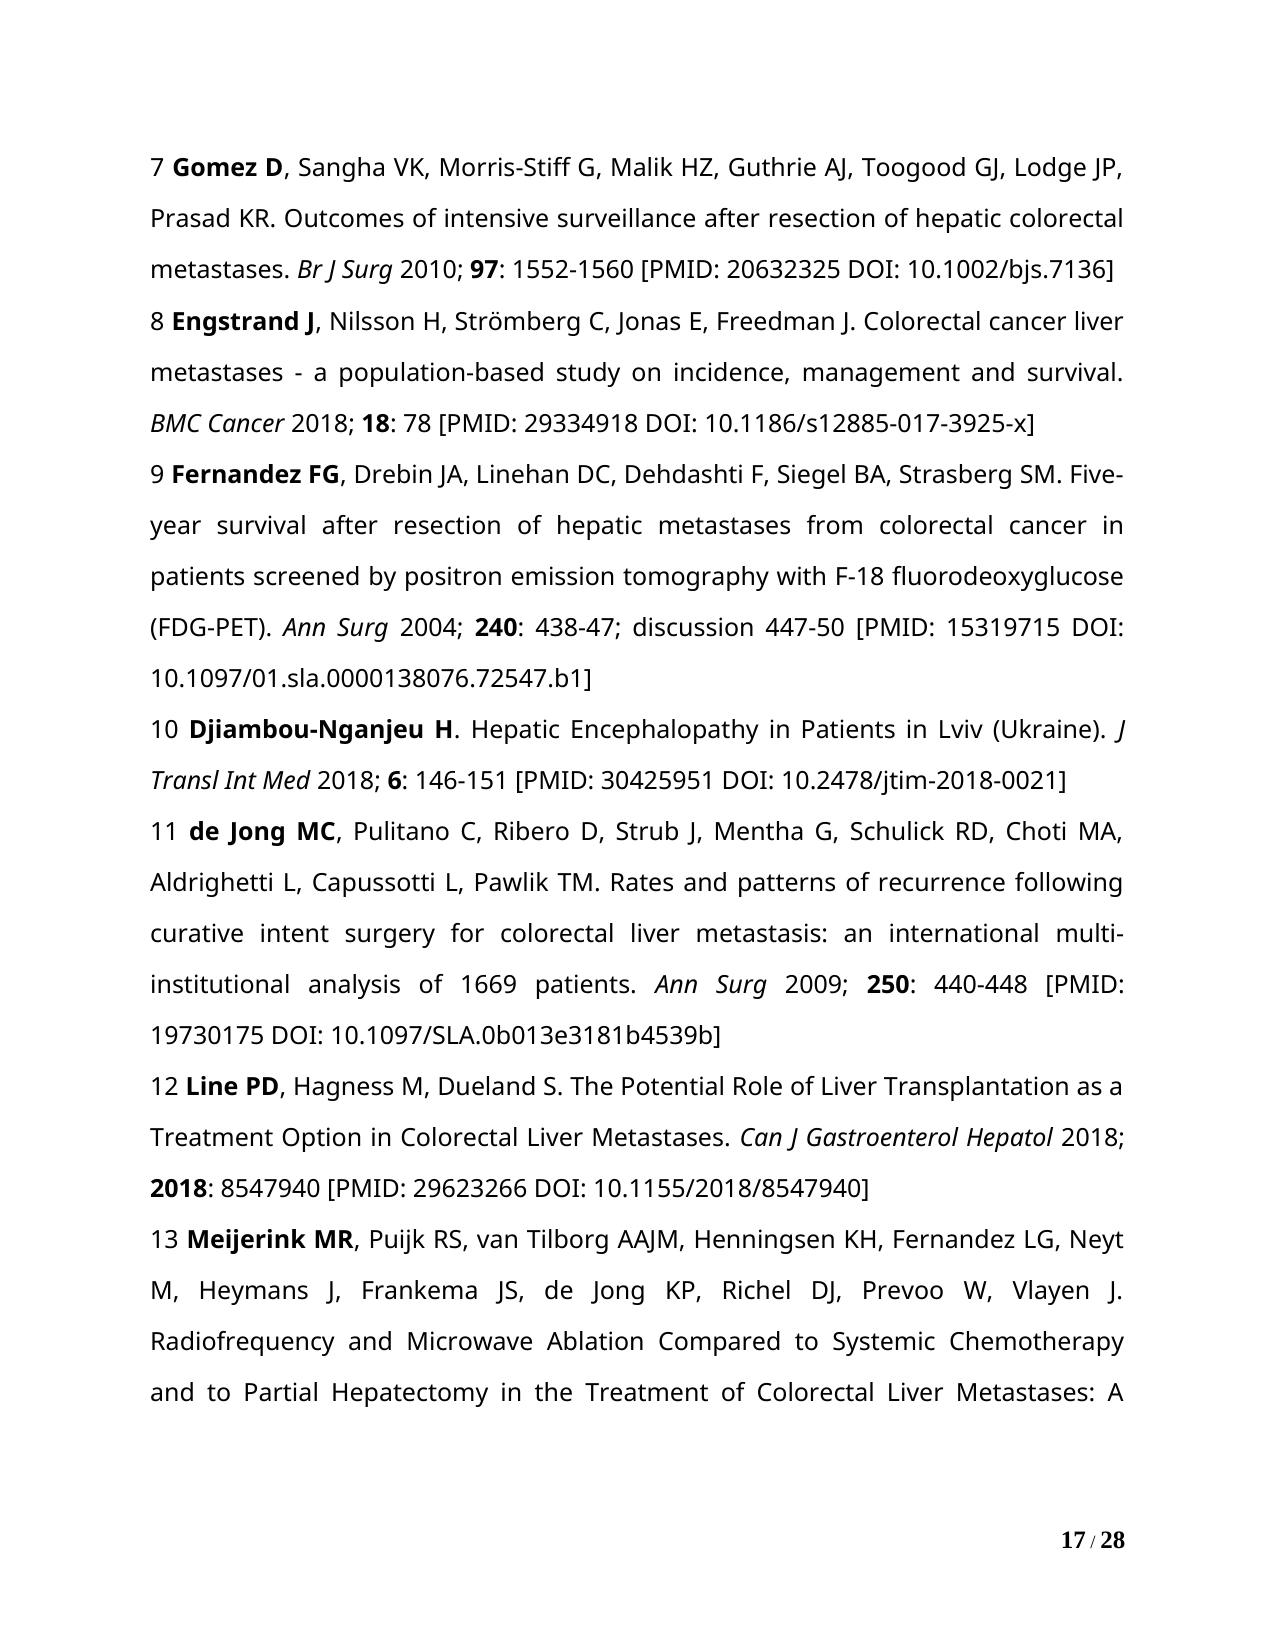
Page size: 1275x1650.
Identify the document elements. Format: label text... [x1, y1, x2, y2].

text 12 Line PD, Hagness M, Dueland S. The Potential Role of Liver Transplantation as a Treatment Option in Colorectal Liver Metastases. Can J Gastroenterol Hepatol 2018; 2018: 8547940 [PMID: 29623266 DOI: 10.1155/2018/8547940] [150, 1069, 1125, 1205]
text 11 de Jong MC, Pulitano C, Ribero D, Strub J, Mentha G, Schulick RD, Choti MA, Aldrighetti L, Capussotti L, Pawlik TM. Rates and patterns of recurrence following curative intent surgery for colorectal liver metastasis: an international multi-institutional analysis of 1669 patients. Ann Surg 2009; 250: 440-448 [PMID: 19730175 DOI: 10.1097/SLA.0b013e3181b4539b] [150, 813, 1125, 1052]
text 8 Engstrand J, Nilsson H, Strömberg C, Jonas E, Freedman J. Colorectal cancer liver metastases - a population-based study on incidence, management and survival. BMC Cancer 2018; 18: 78 [PMID: 29334918 DOI: 10.1186/s12885-017-3925-x] [150, 303, 1125, 439]
text 10 Djiambou-Nganjeu H. Hepatic Encephalopathy in Patients in Lviv (Ukraine). J Transl Int Med 2018; 6: 146-151 [PMID: 30425951 DOI: 10.2478/jtim-2018-0021] [150, 711, 1125, 797]
text 7 Gomez D, Sangha VK, Morris-Stiff G, Malik HZ, Guthrie AJ, Toogood GJ, Lodge JP, Prasad KR. Outcomes of intensive surveillance after resection of hepatic colorectal metastases. Br J Surg 2010; 97: 1552-1560 [PMID: 20632325 DOI: 10.1002/bjs.7136] [150, 150, 1125, 286]
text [150, 1222, 1125, 1409]
text 9 Fernandez FG, Drebin JA, Linehan DC, Dehdashti F, Siegel BA, Strasberg SM. Five-year survival after resection of hepatic metastases from colorectal cancer in patients screened by positron emission tomography with F-18 fluorodeoxyglucose (FDG-PET). Ann Surg 2004; 240: 438-47; discussion 447-50 [PMID: 15319715 DOI: 10.1097/01.sla.0000138076.72547.b1] [150, 456, 1125, 694]
